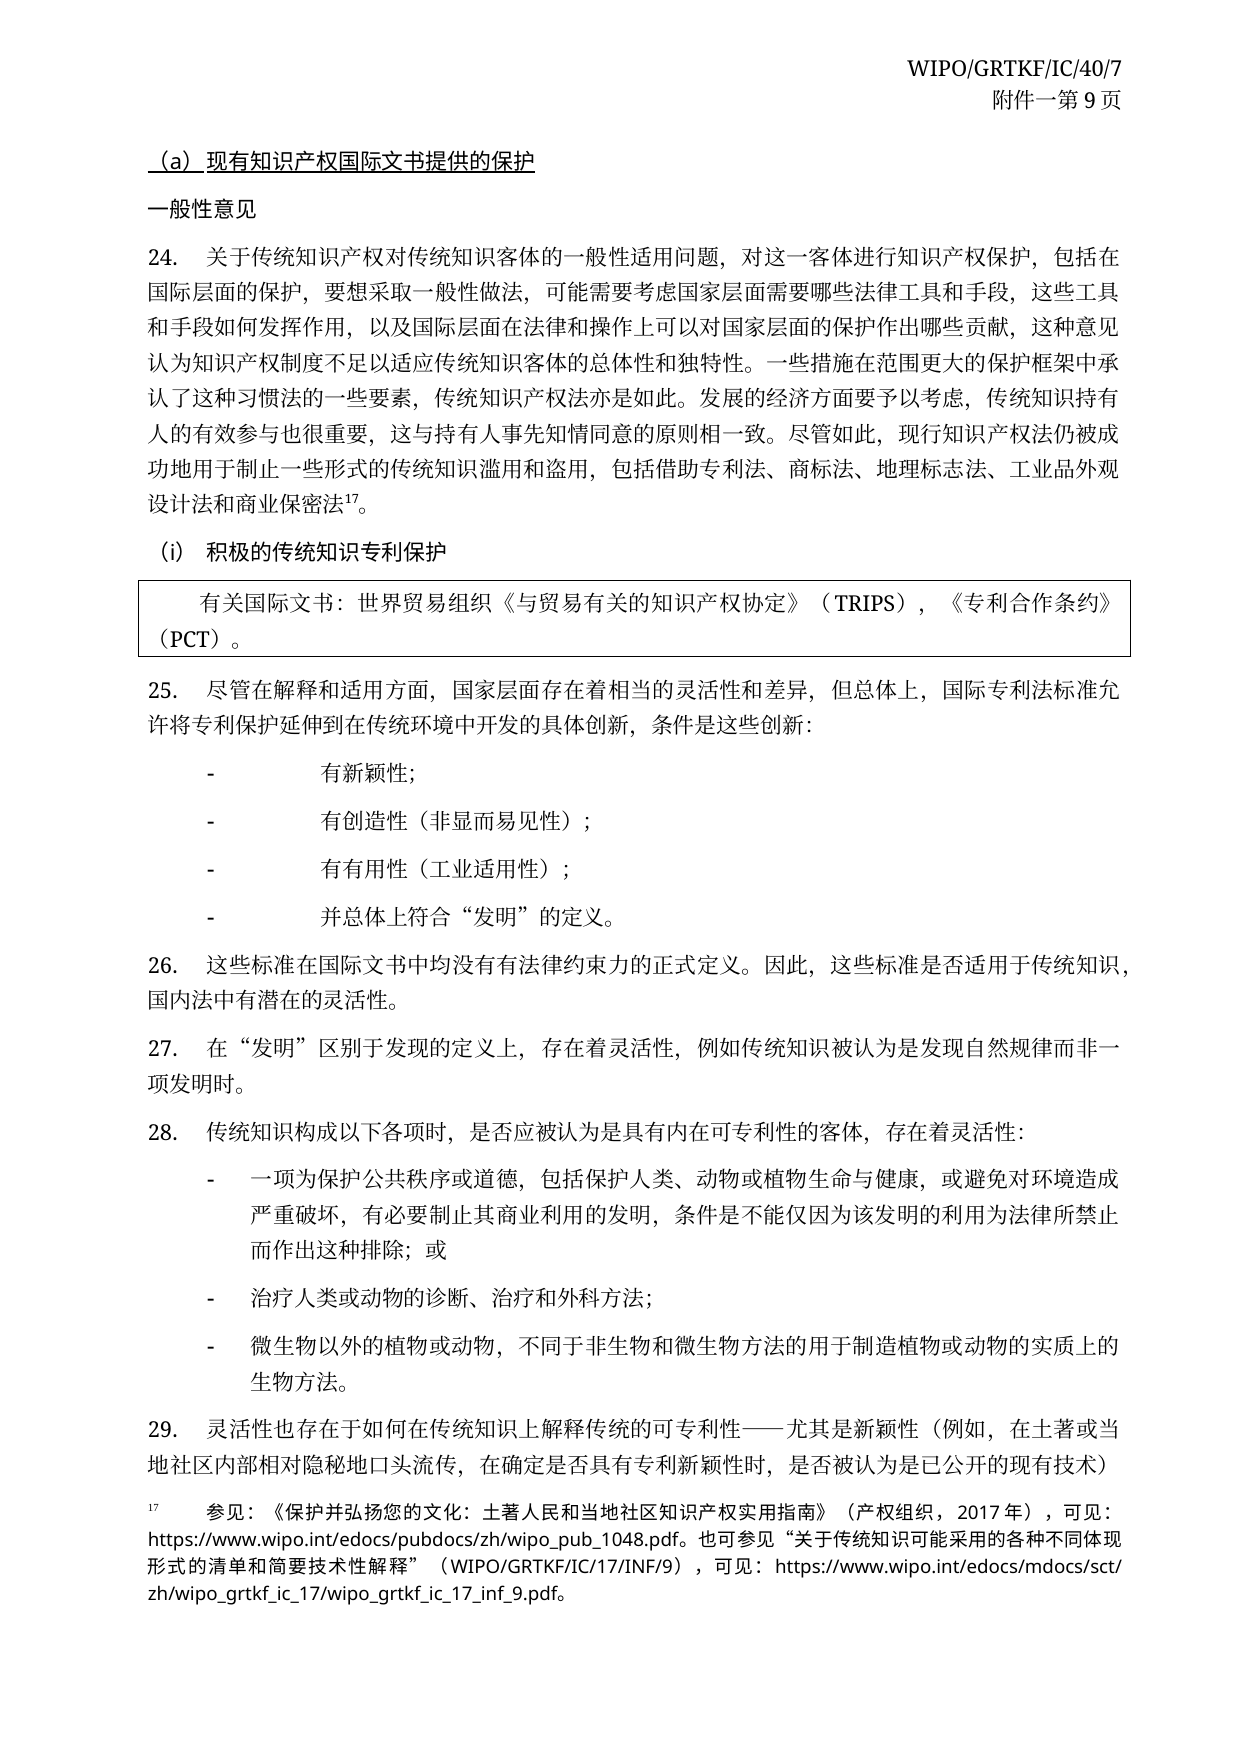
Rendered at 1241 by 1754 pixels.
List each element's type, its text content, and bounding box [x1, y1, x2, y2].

list 有新颖性； [207, 752, 1122, 788]
list 有创造性（非显而易见性）； [207, 800, 1122, 836]
list 尽管在解释和适用方面，国家层面存在着相当的灵活性和差异，但总体上，国际专利法标准允许将专利保护延伸到在传统环境中开发的具体创新，条件是这些创新： [148, 669, 1122, 740]
list 在“发明”区别于发现的定义上，存在着灵活性，例如传统知识被认为是发现自然规律而非一项发明时。 [148, 1027, 1122, 1098]
list 并总体上符合“发明”的定义。 [207, 896, 1122, 932]
text 一般性意见 [148, 188, 1122, 223]
list 一项为保护公共秩序或道德，包括保护人类、动物或植物生命与健康，或避免对环境造成严重破坏，有必要制止其商业利用的发明，条件是不能仅因为该发明的利用为法律所禁止而作出这种排除；或 [207, 1159, 1122, 1265]
list 微生物以外的植物或动物，不同于非生物和微生物方法的用于制造植物或动物的实质上的生物方法。 [207, 1325, 1122, 1396]
list 有有用性（工业适用性）； [207, 848, 1122, 884]
list 传统知识构成以下各项时，是否应被认为是具有内在可专利性的客体，存在着灵活性： [148, 1111, 1122, 1146]
subtitle （i） 积极的传统知识专利保护 [148, 532, 1122, 567]
subtitle （a） 现有知识产权国际文书提供的保护 [148, 140, 1122, 175]
list 关于传统知识产权对传统知识客体的一般性适用问题，对这一客体进行知识产权保护，包括在国际层面的保护，要想采取一般性做法，可能需要考虑国家层面需要哪些法律工具和手段，这些工具和手段如何发挥作用，以及国际层面在法律和操作上可以对国家层面的保护作出哪些贡献，这种意见认为知识产权制度不足以适应传统知识客体的总体性和独特性。一些措施在范围更大的保护框架中承认了这种习惯法的一些要素，传统知识产权法亦是如此。发展的经济方面要予以考虑，传统知识持有人的有效参与也很重要，这与持有人事先知情同意的原则相一致。尽管如此，现行知识产权法仍被成功地用于制止一些形式的传统知识滥用和盗用，包括借助专利法、商标法、地理标志法、工业品外观设计法和商业保密法。 [148, 236, 1122, 519]
text 有关国际文书：世界贸易组织《与贸易有关的知识产权协定》（TRIPS），《专利合作条约》（PCT）。 [139, 581, 1130, 656]
list 治疗人类或动物的诊断、治疗和外科方法； [207, 1277, 1122, 1313]
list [148, 1409, 1122, 1479]
list 这些标准在国际文书中均没有有法律约束力的正式定义。因此，这些标准是否适用于传统知识，国内法中有潜在的灵活性。 [148, 944, 1122, 1015]
